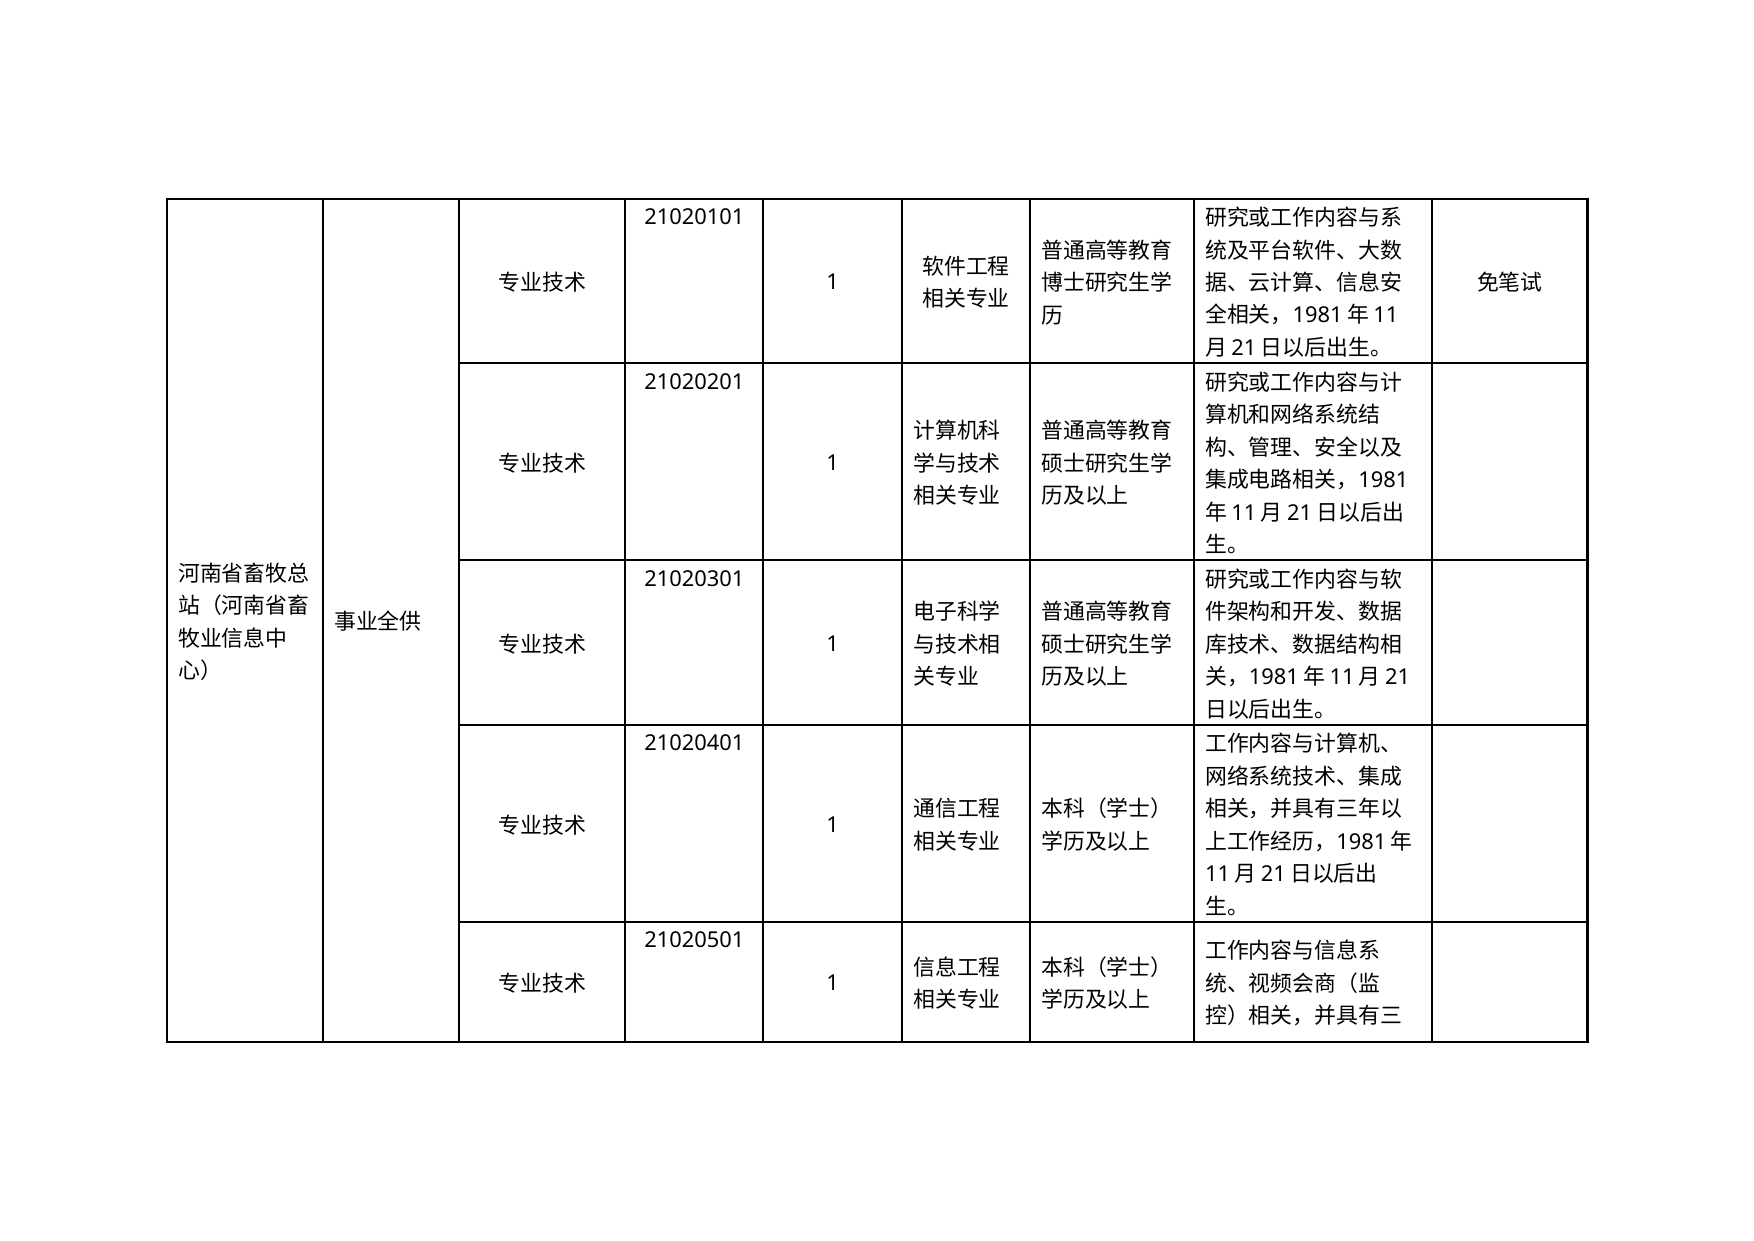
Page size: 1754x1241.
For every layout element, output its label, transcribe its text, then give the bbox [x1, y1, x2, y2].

table_cell 21020301 [626, 561, 762, 724]
table_cell 研究或工作内容与计算机和网络系统结构、管理、安全以及集成电路相关，1981年11月21日以后出生。 [1195, 364, 1431, 559]
table_cell 工作内容与计算机、网络系统技术、集成相关，并具有三年以上工作经历，1981年11月21日以后出生。 [1195, 726, 1431, 921]
table_cell 21020201 [626, 364, 762, 559]
table_cell 专业技术 [460, 923, 624, 1041]
table_cell 1 [764, 726, 901, 921]
table_cell 普通高等教育博士研究生学历 [1031, 200, 1193, 362]
table_cell 21020501 [626, 923, 762, 1041]
table_cell 1 [764, 364, 901, 559]
table_cell 信息工程相关专业 [903, 923, 1029, 1041]
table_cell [1195, 923, 1431, 1041]
table_cell 电子科学与技术相关专业 [903, 561, 1029, 724]
table_cell 事业全供 [324, 200, 458, 1041]
table_cell 1 [764, 923, 901, 1041]
table_cell 研究或工作内容与系统及平台软件、大数据、云计算、信息安全相关，1981年11月21日以后出生。 [1195, 200, 1431, 362]
table_cell 本科（学士）学历及以上 [1031, 923, 1193, 1041]
table_cell 21020101 [626, 200, 762, 362]
table_cell 专业技术 [460, 561, 624, 724]
table_cell [1433, 561, 1586, 724]
table_cell 计算机科学与技术相关专业 [903, 364, 1029, 559]
table_cell [1433, 923, 1586, 1041]
table_cell 1 [764, 561, 901, 724]
table_cell 21020401 [626, 726, 762, 921]
table_cell 专业技术 [460, 200, 624, 362]
table_cell 免笔试 [1433, 200, 1586, 362]
table_cell 通信工程相关专业 [903, 726, 1029, 921]
table_cell 专业技术 [460, 726, 624, 921]
table_cell [1433, 726, 1586, 921]
table_cell 普通高等教育硕士研究生学历及以上 [1031, 364, 1193, 559]
table_cell 软件工程相关专业 [903, 200, 1029, 362]
table_cell 河南省畜牧总站（河南省畜牧业信息中心） [168, 200, 322, 1041]
table_cell 研究或工作内容与软件架构和开发、数据库技术、数据结构相关，1981年11月21日以后出生。 [1195, 561, 1431, 724]
table_cell 本科（学士）学历及以上 [1031, 726, 1193, 921]
table_cell [1433, 364, 1586, 559]
table_cell 1 [764, 200, 901, 362]
table_cell 专业技术 [460, 364, 624, 559]
table_cell 普通高等教育硕士研究生学历及以上 [1031, 561, 1193, 724]
